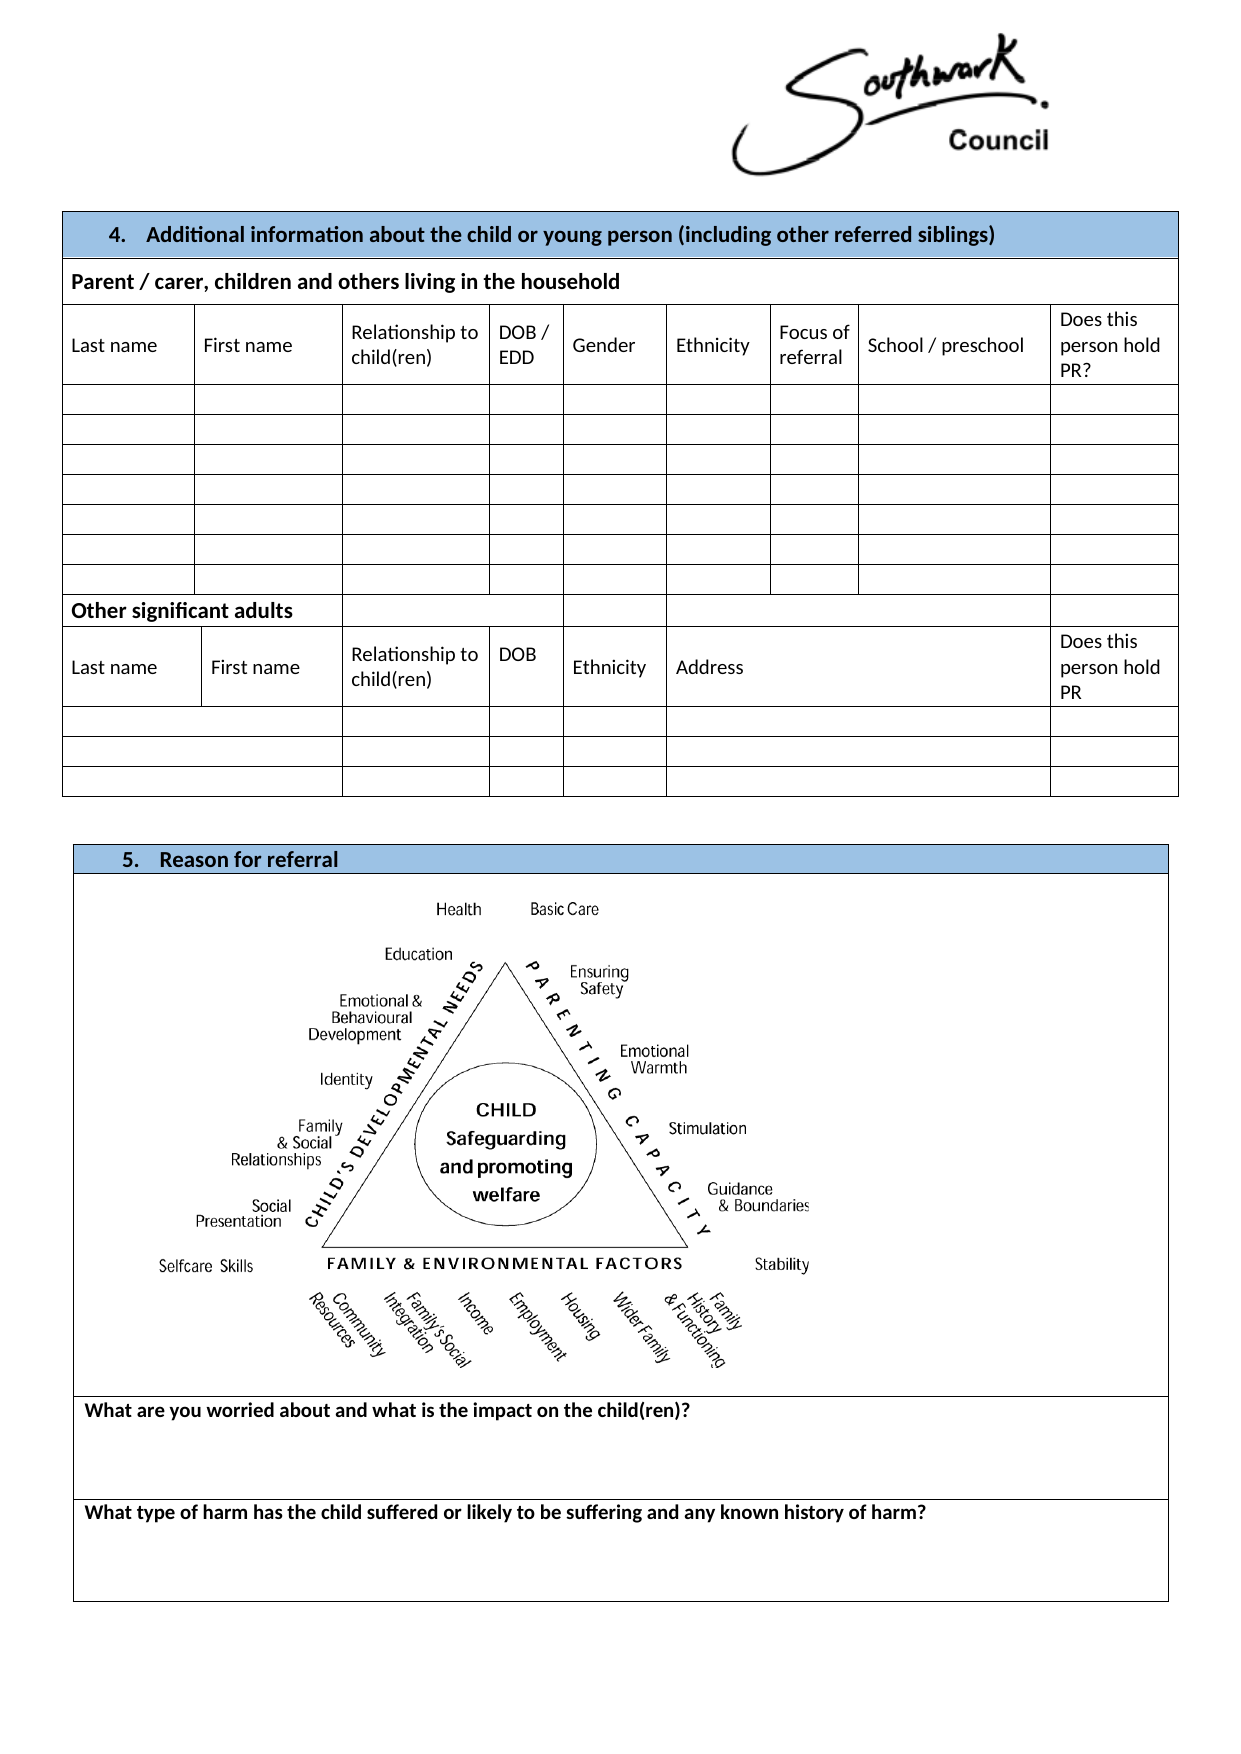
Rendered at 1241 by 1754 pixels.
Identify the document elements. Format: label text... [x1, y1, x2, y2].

table_cell [195, 505, 342, 534]
table_cell [490, 707, 563, 736]
table_cell [667, 475, 770, 504]
table_cell [771, 415, 858, 444]
table_cell [564, 415, 666, 444]
table_cell What type of harm has the child suffered or likely to be suffering and any known history of harm? [74, 1500, 1168, 1601]
table_cell [859, 385, 1050, 414]
table_cell DOB [490, 627, 563, 706]
table_cell Relationship to child(ren) [343, 627, 489, 706]
table_cell DOB / EDD [490, 305, 563, 384]
table_cell School / preschool [859, 305, 1050, 384]
table_cell [195, 415, 342, 444]
table_cell [771, 445, 858, 474]
table_cell [343, 767, 489, 796]
table_cell [564, 707, 666, 736]
table_cell [490, 475, 563, 504]
table_cell [564, 595, 666, 626]
table_cell [1051, 707, 1178, 736]
table_cell [667, 445, 770, 474]
table_cell [859, 445, 1050, 474]
table_cell [771, 565, 858, 594]
table_cell [343, 385, 489, 414]
table_cell [1051, 505, 1178, 534]
table_cell [490, 535, 563, 564]
table_cell [1051, 415, 1178, 444]
table_cell [1051, 595, 1178, 626]
table_cell [771, 475, 858, 504]
table_cell [1051, 767, 1178, 796]
table_cell [195, 535, 342, 564]
table_cell [564, 385, 666, 414]
table_cell Other significant adults [63, 595, 342, 626]
table_cell Does this person hold PR? [1051, 305, 1178, 384]
table_cell [564, 505, 666, 534]
table_cell [343, 535, 489, 564]
table_cell What are you worried about and what is the impact on the child(ren)? [74, 1397, 1168, 1498]
table_cell [490, 415, 563, 444]
table_cell [343, 505, 489, 534]
table_cell [195, 385, 342, 414]
table_cell [1051, 737, 1178, 766]
table_cell [1051, 565, 1178, 594]
table_cell [771, 385, 858, 414]
table_cell Ethnicity [564, 627, 666, 706]
table_cell [667, 565, 770, 594]
table_cell Does this person hold PR [1051, 627, 1178, 706]
table_cell [667, 505, 770, 534]
table_cell First name [195, 305, 342, 384]
table_cell [63, 535, 194, 564]
table_cell [564, 445, 666, 474]
table_cell [1051, 475, 1178, 504]
table_cell [63, 385, 194, 414]
table_cell [667, 707, 1050, 736]
table_cell Relationship to child(ren) [343, 305, 489, 384]
table_cell [667, 415, 770, 444]
table_cell [63, 415, 194, 444]
table_cell [490, 505, 563, 534]
table_header Additional information about the child or young person (including other referred siblings) [63, 212, 1178, 257]
table_cell [490, 385, 563, 414]
table_cell [63, 445, 194, 474]
table_cell [63, 475, 194, 504]
table_cell Gender [564, 305, 666, 384]
table_cell [343, 475, 489, 504]
table_cell [667, 737, 1050, 766]
table_cell [63, 505, 194, 534]
table_cell [667, 595, 1050, 626]
table_cell [859, 415, 1050, 444]
table_cell [859, 475, 1050, 504]
table_cell [859, 565, 1050, 594]
table_cell Last name [63, 305, 194, 384]
table_cell [343, 737, 489, 766]
table_cell [63, 707, 342, 736]
table_cell [1051, 445, 1178, 474]
table_cell [859, 535, 1050, 564]
table_cell Parent / carer, children and others living in the household [63, 259, 1178, 304]
table_cell [667, 535, 770, 564]
table_cell [343, 595, 563, 626]
table_cell [771, 505, 858, 534]
table_cell [195, 565, 342, 594]
table_header Reason for referral [74, 845, 1168, 873]
table_cell [490, 565, 563, 594]
table_cell [564, 737, 666, 766]
table_cell [564, 535, 666, 564]
table_cell [564, 475, 666, 504]
table_cell Ethnicity [667, 305, 770, 384]
table_cell [490, 445, 563, 474]
table_cell [490, 767, 563, 796]
table_cell [343, 707, 489, 736]
table_cell [195, 475, 342, 504]
table_cell [667, 385, 770, 414]
table_cell [490, 737, 563, 766]
table_cell [63, 767, 342, 796]
table_cell Last name [63, 627, 201, 706]
table_cell [195, 445, 342, 474]
table_cell [343, 445, 489, 474]
table_cell Focus of referral [771, 305, 858, 384]
table_cell [564, 565, 666, 594]
table_cell [1051, 385, 1178, 414]
table_cell [343, 415, 489, 444]
table_cell [343, 565, 489, 594]
table_cell [1051, 535, 1178, 564]
table_cell [771, 535, 858, 564]
table_cell [63, 737, 342, 766]
table_cell [74, 874, 1168, 1396]
table_cell [564, 767, 666, 796]
table_cell [63, 565, 194, 594]
table_cell [667, 767, 1050, 796]
table_cell [859, 505, 1050, 534]
table_cell First name [202, 627, 342, 706]
table_cell Address [667, 627, 1050, 706]
